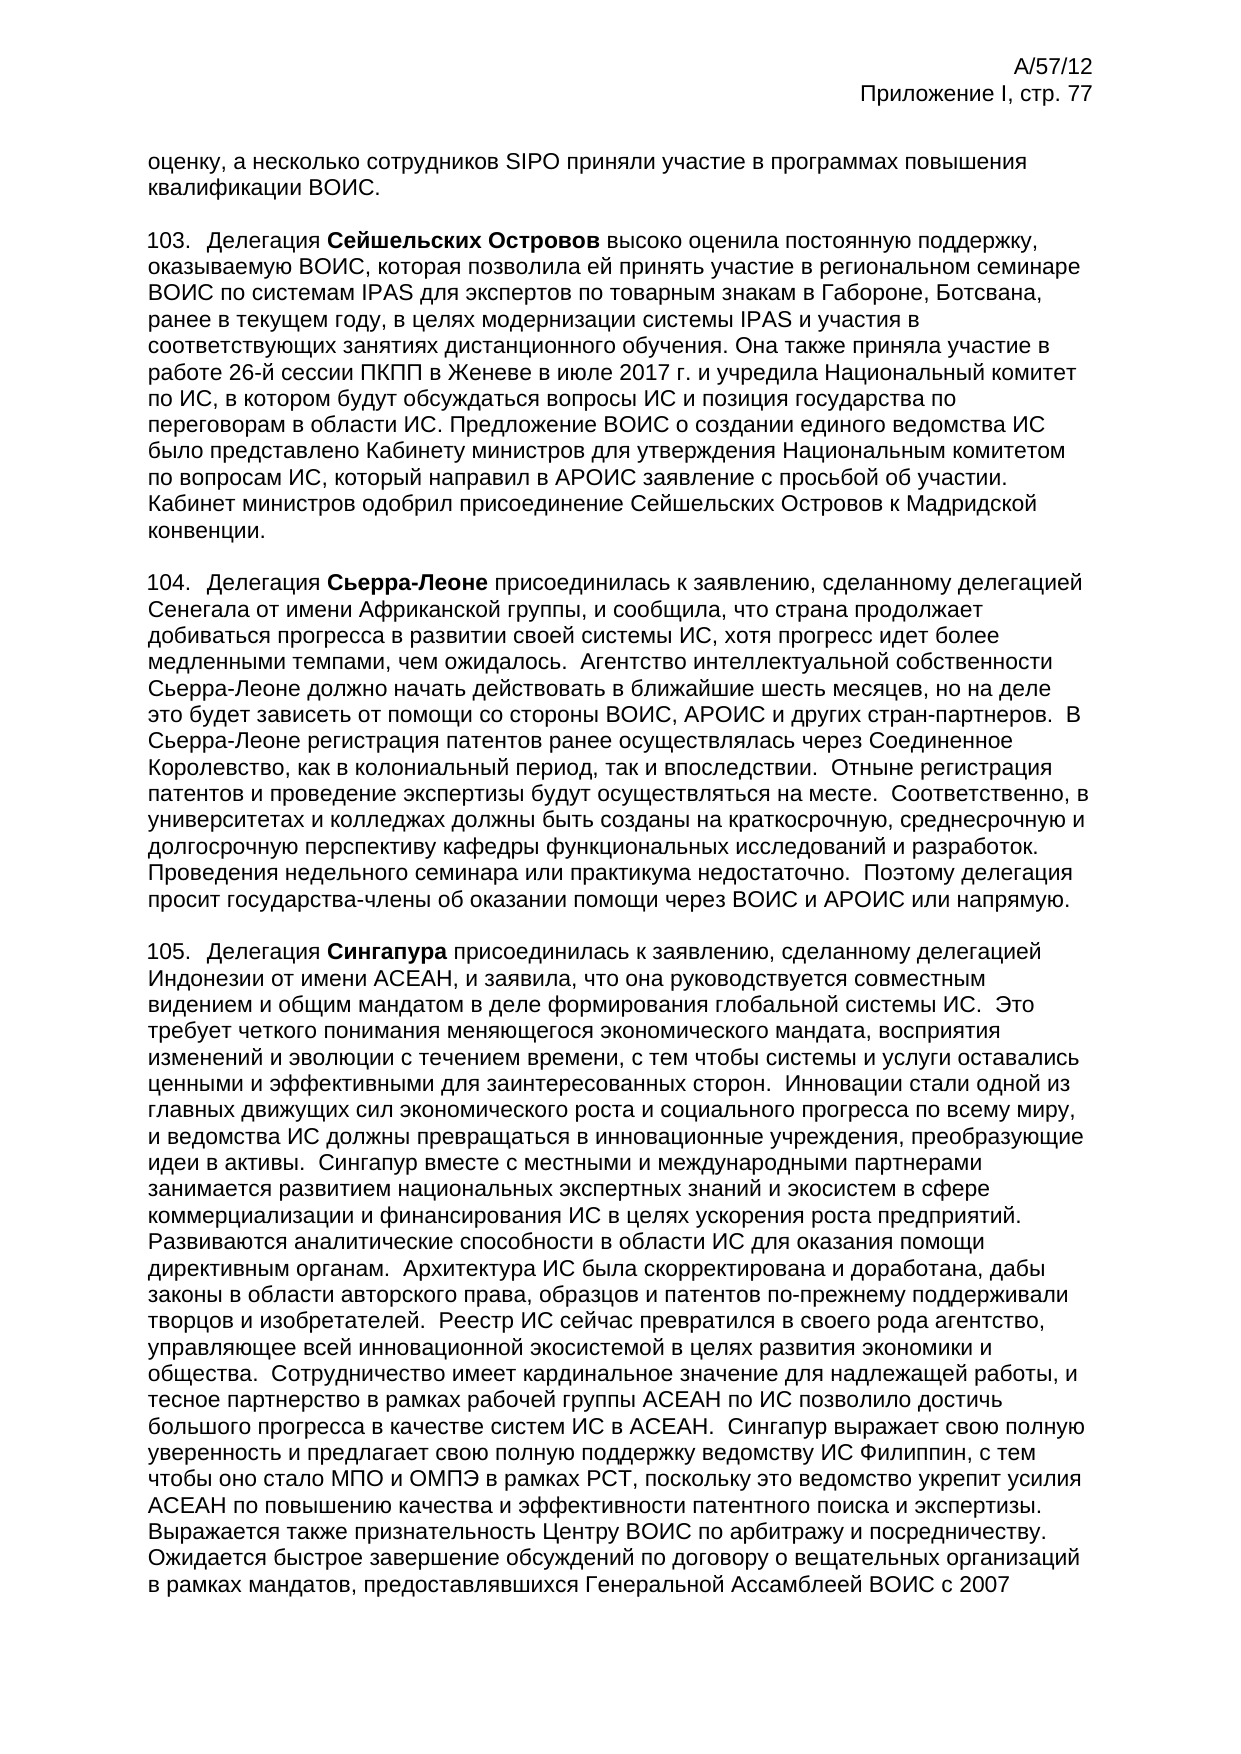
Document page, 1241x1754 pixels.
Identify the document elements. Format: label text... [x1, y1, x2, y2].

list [146, 148, 1093, 200]
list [146, 938, 1093, 1597]
list Делегация Сьерра-Леоне присоединилась к заявлению, сделанному делегацией Сенегала от имени Африканской группы, и сообщила, что страна продолжает добиваться прогресса в развитии своей системы ИС, хотя прогресс идет более медленными темпами, чем ожидалось. Агентство интеллектуальной собственности Сьерра-Леоне должно начать действовать в ближайшие шесть месяцев, но на деле это будет зависеть от помощи со стороны ВОИС, АРОИС и других стран-партнеров. В Сьерра-Леоне регистрация патентов ранее осуществлялась через Соединенное Королевство, как в колониальный период, так и впоследствии. Отныне регистрация патентов и проведение экспертизы будут осуществляться на месте. Соответственно, в университетах и колледжах должны быть созданы на краткосрочную, среднесрочную и долгосрочную перспективу кафедры функциональных исследований и разработок. Проведения недельного семинара или практикума недостаточно. Поэтому делегация просит государства-члены об оказании помощи через ВОИС и АРОИС или напрямую. [146, 569, 1093, 912]
list Делегация Сейшельских Островов высоко оценила постоянную поддержку, оказываемую ВОИС, которая позволила ей принять участие в региональном семинаре ВОИС по системам IPAS для экспертов по товарным знакам в Габороне, Ботсвана, ранее в текущем году, в целях модернизации системы IPAS и участия в соответствующих занятиях дистанционного обучения. Она также приняла участие в работе 26-й сессии ПКПП в Женеве в июле 2017 г. и учредила Национальный комитет по ИС, в котором будут обсуждаться вопросы ИС и позиция государства по переговорам в области ИС. Предложение ВОИС о создании единого ведомства ИС было представлено Кабинету министров для утверждения Национальным комитетом по вопросам ИС, который направил в АРОИС заявление с просьбой об участии. Кабинет министров одобрил присоединение Сейшельских Островов к Мадридской конвенции. [146, 227, 1093, 543]
